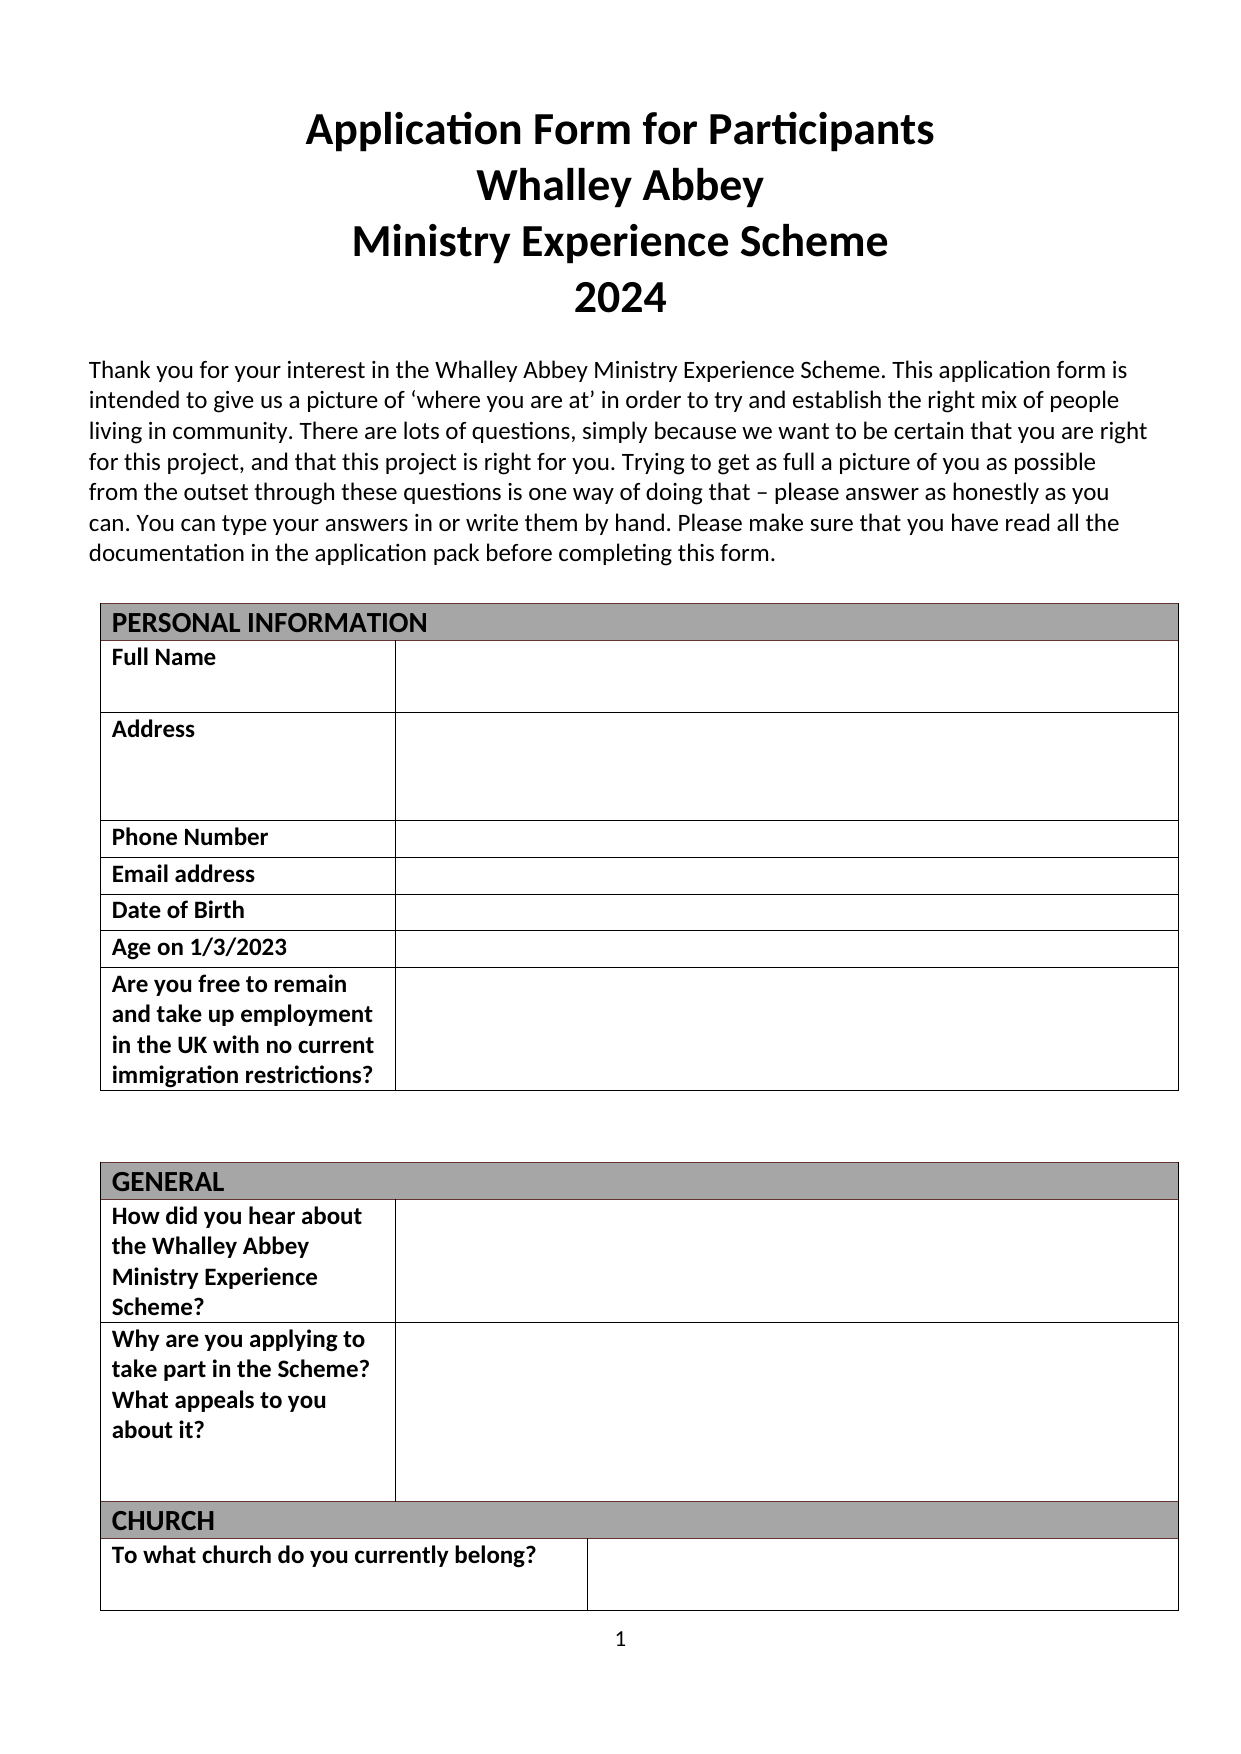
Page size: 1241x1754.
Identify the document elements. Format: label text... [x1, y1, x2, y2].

table_cell [588, 1539, 1178, 1610]
text 2024 [89, 268, 1152, 323]
table_cell [396, 895, 1178, 930]
table_cell To what church do you currently belong? [101, 1539, 587, 1610]
table_cell Why are you applying to take part in the Scheme? What appeals to you about it? [101, 1323, 395, 1501]
table_cell [396, 1323, 1178, 1501]
table_cell [396, 931, 1178, 967]
table_cell [396, 858, 1178, 893]
text Application Form for Participants [89, 100, 1152, 156]
table_cell [588, 1502, 1178, 1538]
table_cell CHURCH [101, 1502, 588, 1538]
text Whalley Abbey [89, 156, 1152, 212]
table_cell Full Name [101, 641, 395, 712]
table_cell Email address [101, 858, 395, 893]
table_cell Are you free to remain and take up employment in the UK with no current immigration restrictions? [101, 968, 395, 1090]
table_cell Phone Number [101, 821, 395, 857]
table_cell [396, 641, 1178, 712]
text Thank you for your interest in the Whalley Abbey Ministry Experience Scheme. This application form is intended to give us a picture of ‘where you are at’ in order to try and establish the right mix of people living in community. There are lots of questions, simply because we want to be certain that you are right for this project, and that this project is right for you. Trying to get as full a picture of you as possible from the outset through these questions is one way of doing that – please answer as honestly as you can. You can type your answers in or write them by hand. Please make sure that you have read all the documentation in the application pack before completing this form. [89, 354, 1152, 568]
text Ministry Experience Scheme [89, 212, 1152, 268]
table_header GENERAL [101, 1163, 1178, 1199]
table_cell [396, 821, 1178, 857]
table_cell [396, 1200, 1178, 1322]
table_cell Address [101, 713, 395, 820]
table_header PERSONAL INFORMATION [101, 604, 1178, 640]
table_cell Date of Birth [101, 895, 395, 930]
table_cell [396, 968, 1178, 1090]
table_cell [396, 713, 1178, 820]
table_cell Age on 1/3/2023 [101, 931, 395, 967]
table_cell How did you hear about the Whalley Abbey Ministry Experience Scheme? [101, 1200, 395, 1322]
